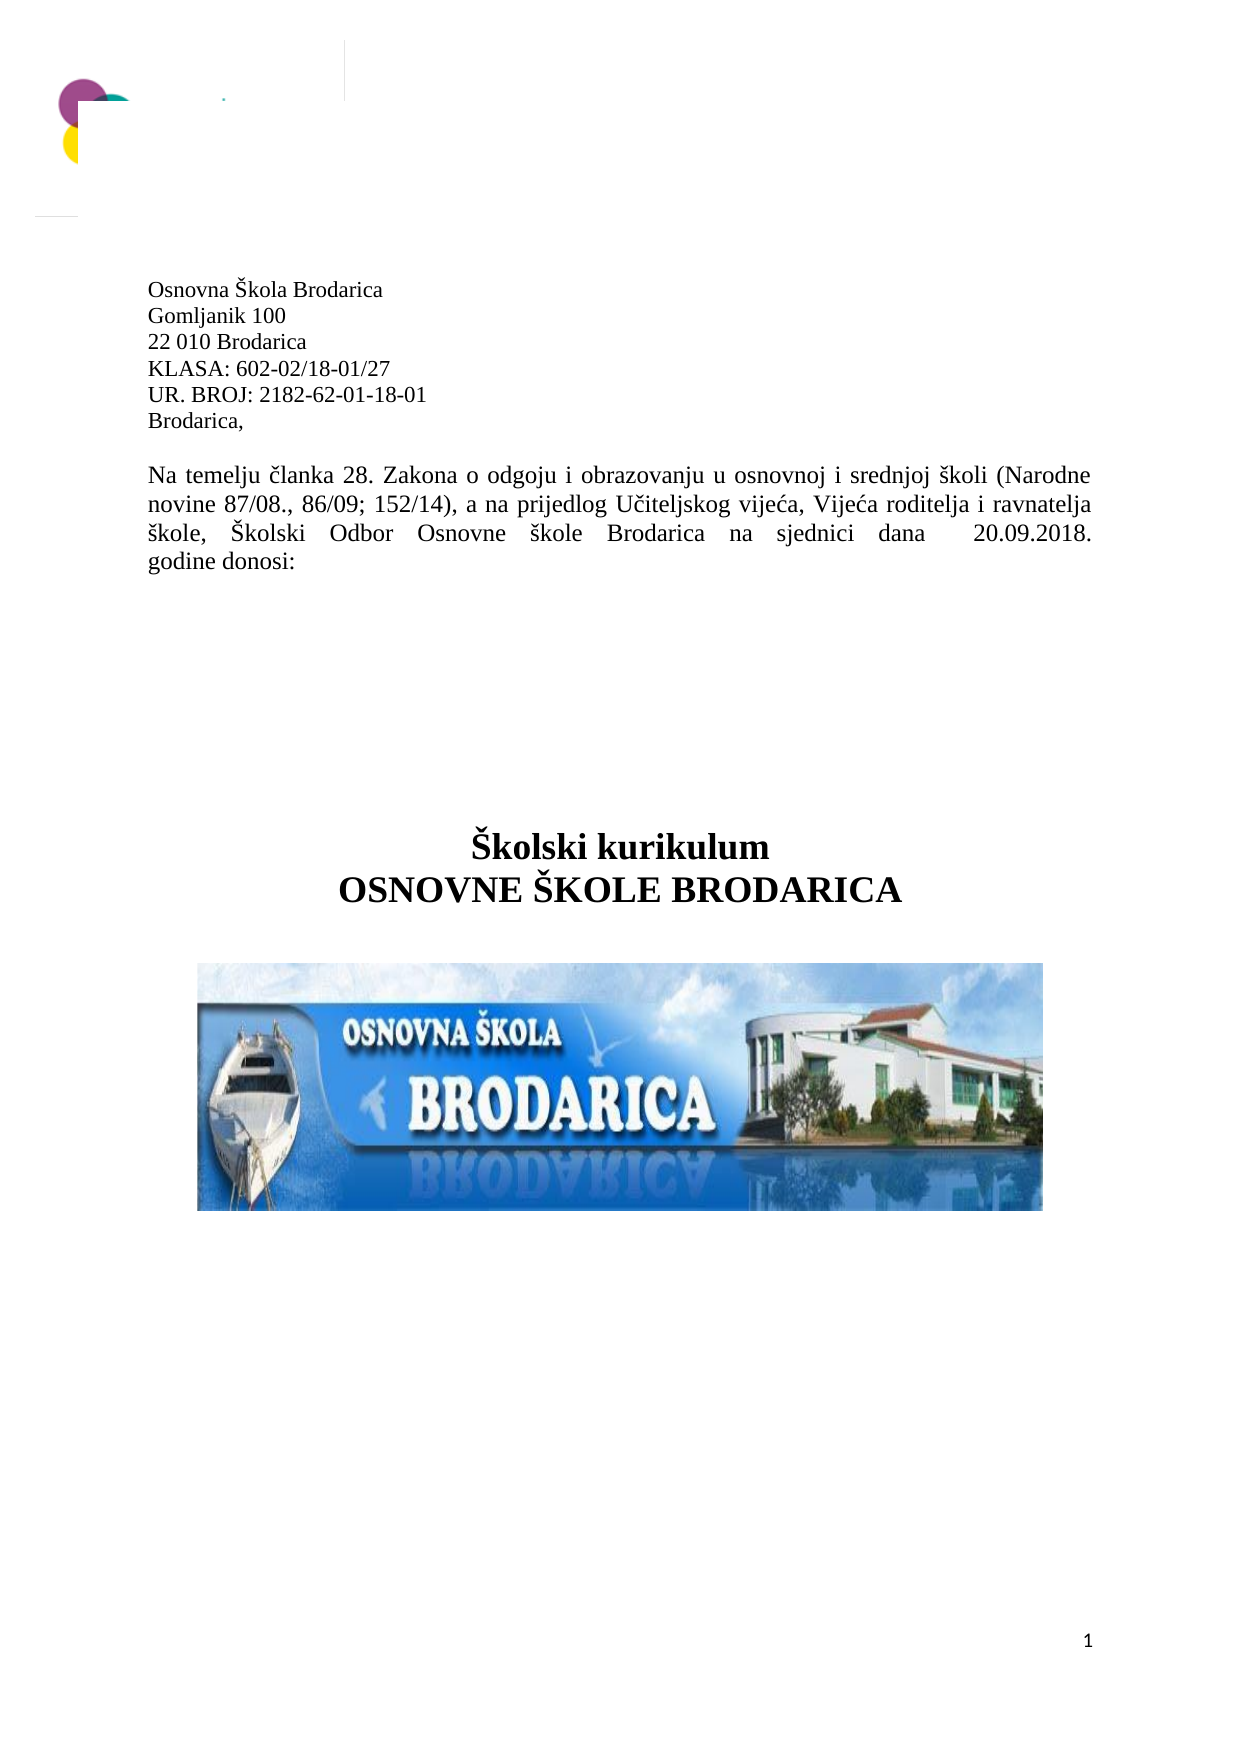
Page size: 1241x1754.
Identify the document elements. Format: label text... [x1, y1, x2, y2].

text Na temelju članka 28. Zakona o odgoju i obrazovanju u osnovnoj i srednjoj školi (Narodne novine 87/08., 86/09; 152/14), a na prijedlog Učiteljskog vijeća, Vijeća roditelja i ravnatelja škole, Školski Odbor Osnovne škole Brodarica na sjednici dana 20.09.2018. godine donosi: [148, 460, 1093, 575]
text Brodarica, [148, 407, 1093, 434]
text KLASA: 602-02/18-01/27 [148, 355, 1093, 381]
text 22 010 Brodarica [148, 328, 1093, 355]
text UR. BROJ: 2182-62-01-18-01 [148, 381, 1093, 407]
picture [197, 963, 1043, 1211]
text Gomljanik 100 [148, 302, 1093, 328]
text OSNOVNE ŠKOLE BRODARICA [148, 868, 1093, 911]
picture [35, 40, 347, 218]
text Osnovna Škola Brodarica [148, 276, 1093, 302]
text Školski kurikulum [148, 825, 1093, 868]
